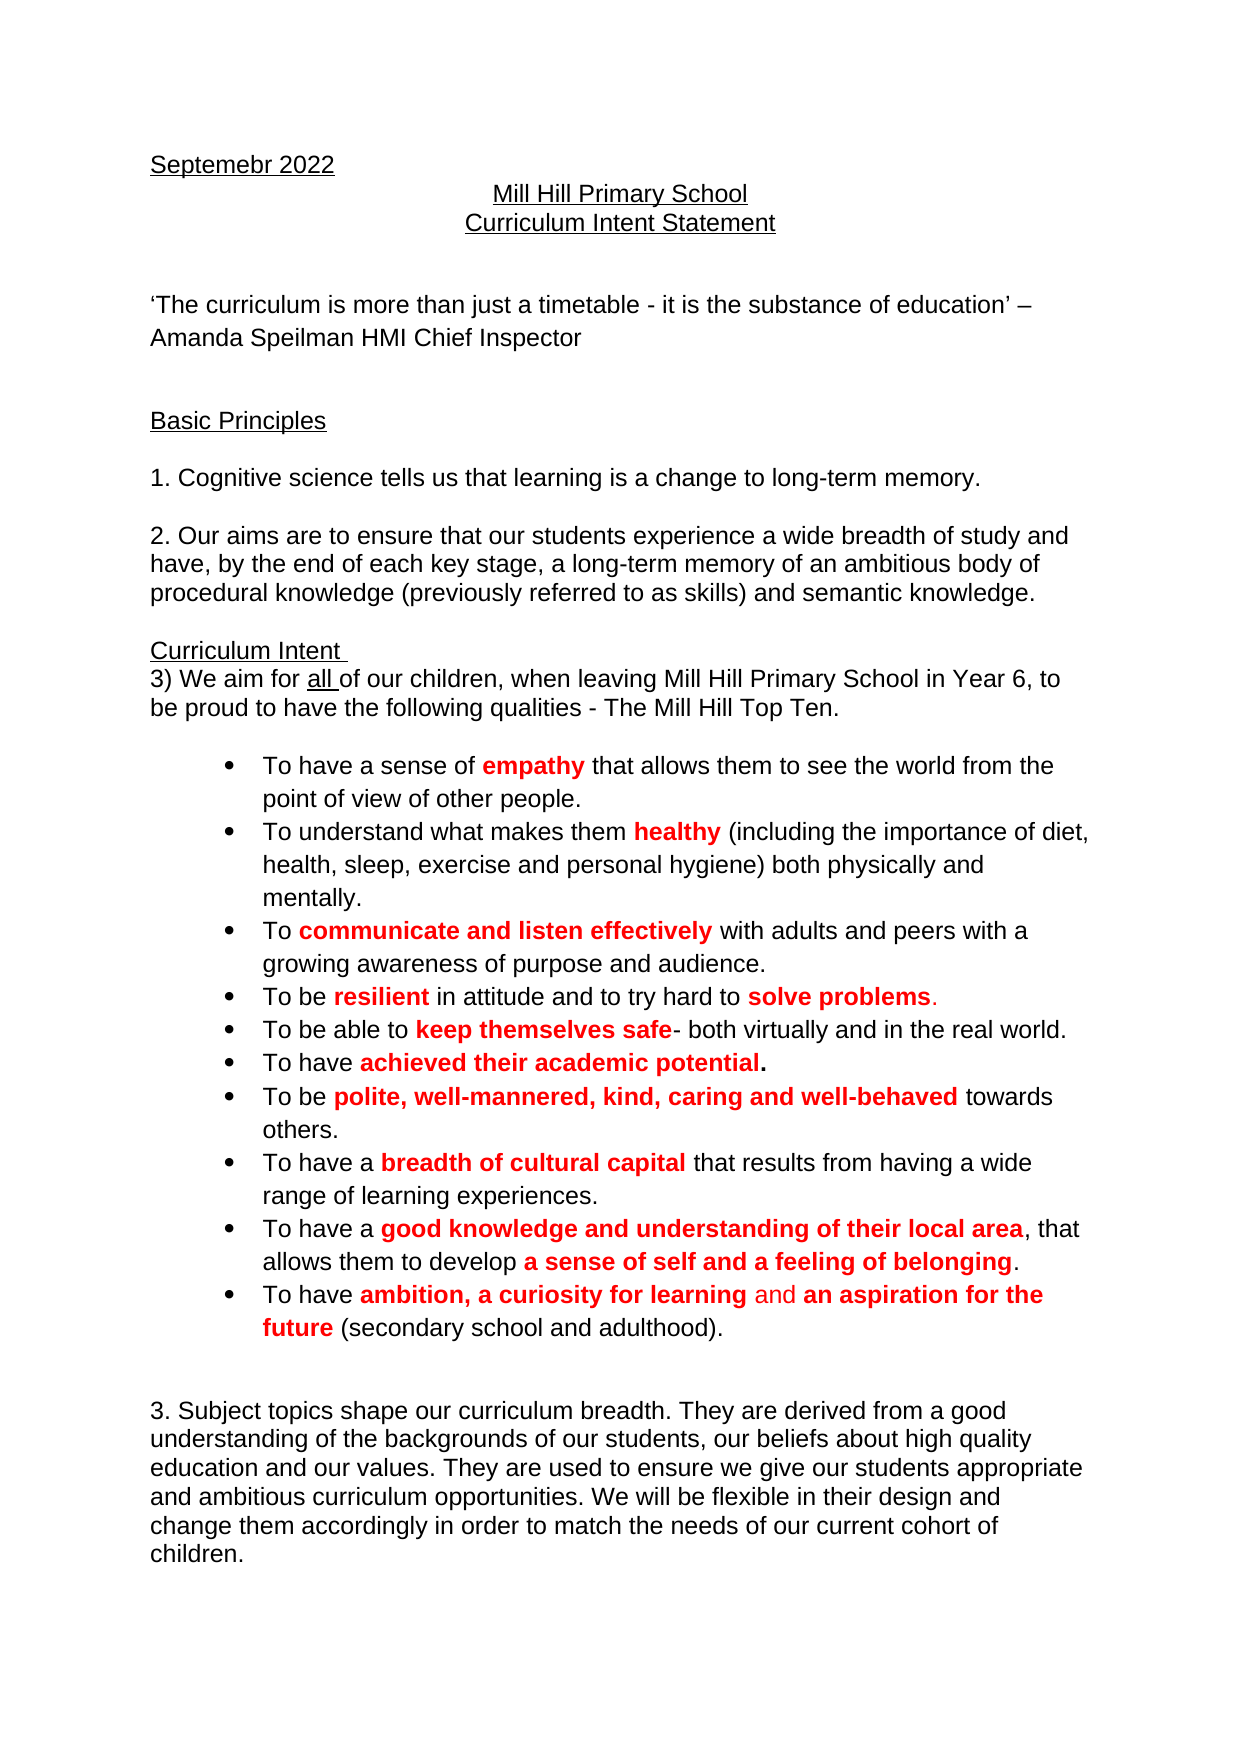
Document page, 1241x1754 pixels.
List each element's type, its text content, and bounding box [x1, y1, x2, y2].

text Mill Hill Primary School [150, 179, 1090, 207]
list To have a breadth of cultural capital that results from having a wide range of learning experiences. [225, 1148, 1090, 1209]
text Curriculum Intent Statement [150, 207, 1090, 236]
text 3) We aim for all of our children, when leaving Mill Hill Primary School in Year 6, to be proud to have the following qualities - The Mill Hill Top Ten. [150, 664, 1090, 722]
text Basic Principles [150, 406, 1090, 434]
list To have a sense of empathy that allows them to see the world from the point of view of other people. [225, 751, 1090, 813]
list To understand what makes them healthy (including the importance of diet, health, sleep, exercise and personal hygiene) both physically and mentally. [225, 817, 1090, 912]
text ‘The curriculum is more than just a timetable - it is the substance of education’ –Amanda Speilman HMI Chief Inspector [150, 290, 1090, 352]
text 2. Our aims are to ensure that our students experience a wide breadth of study and have, by the end of each key stage, a long-term memory of an ambitious body of procedural knowledge (previously referred to as skills) and semantic knowledge. [150, 521, 1090, 607]
list To have a good knowledge and understanding of their local area, that allows them to develop a sense of self and a feeling of belonging. [225, 1214, 1090, 1276]
text Curriculum Intent [150, 636, 1090, 664]
text 1. Cognitive science tells us that learning is a change to long-term memory. [150, 463, 1090, 492]
list To be polite, well-mannered, kind, caring and well-behaved towards others. [225, 1082, 1090, 1143]
list To have achieved their academic potential. [225, 1048, 1090, 1077]
list To have ambition, a curiosity for learning and an aspiration for the future (secondary school and adulthood). [225, 1280, 1090, 1342]
list To communicate and listen effectively with adults and peers with a growing awareness of purpose and audience. [225, 916, 1090, 978]
list To be resilient in attitude and to try hard to solve problems. [225, 982, 1090, 1011]
text Septemebr 2022 [150, 150, 1090, 179]
text 3. Subject topics shape our curriculum breadth. They are derived from a good understanding of the backgrounds of our students, our beliefs about high quality education and our values. They are used to ensure we give our students appropriate and ambitious curriculum opportunities. We will be flexible in their design and change them accordingly in order to match the needs of our current cohort of children. [150, 1396, 1090, 1568]
list To be able to keep themselves safe- both virtually and in the real world. [225, 1015, 1090, 1044]
